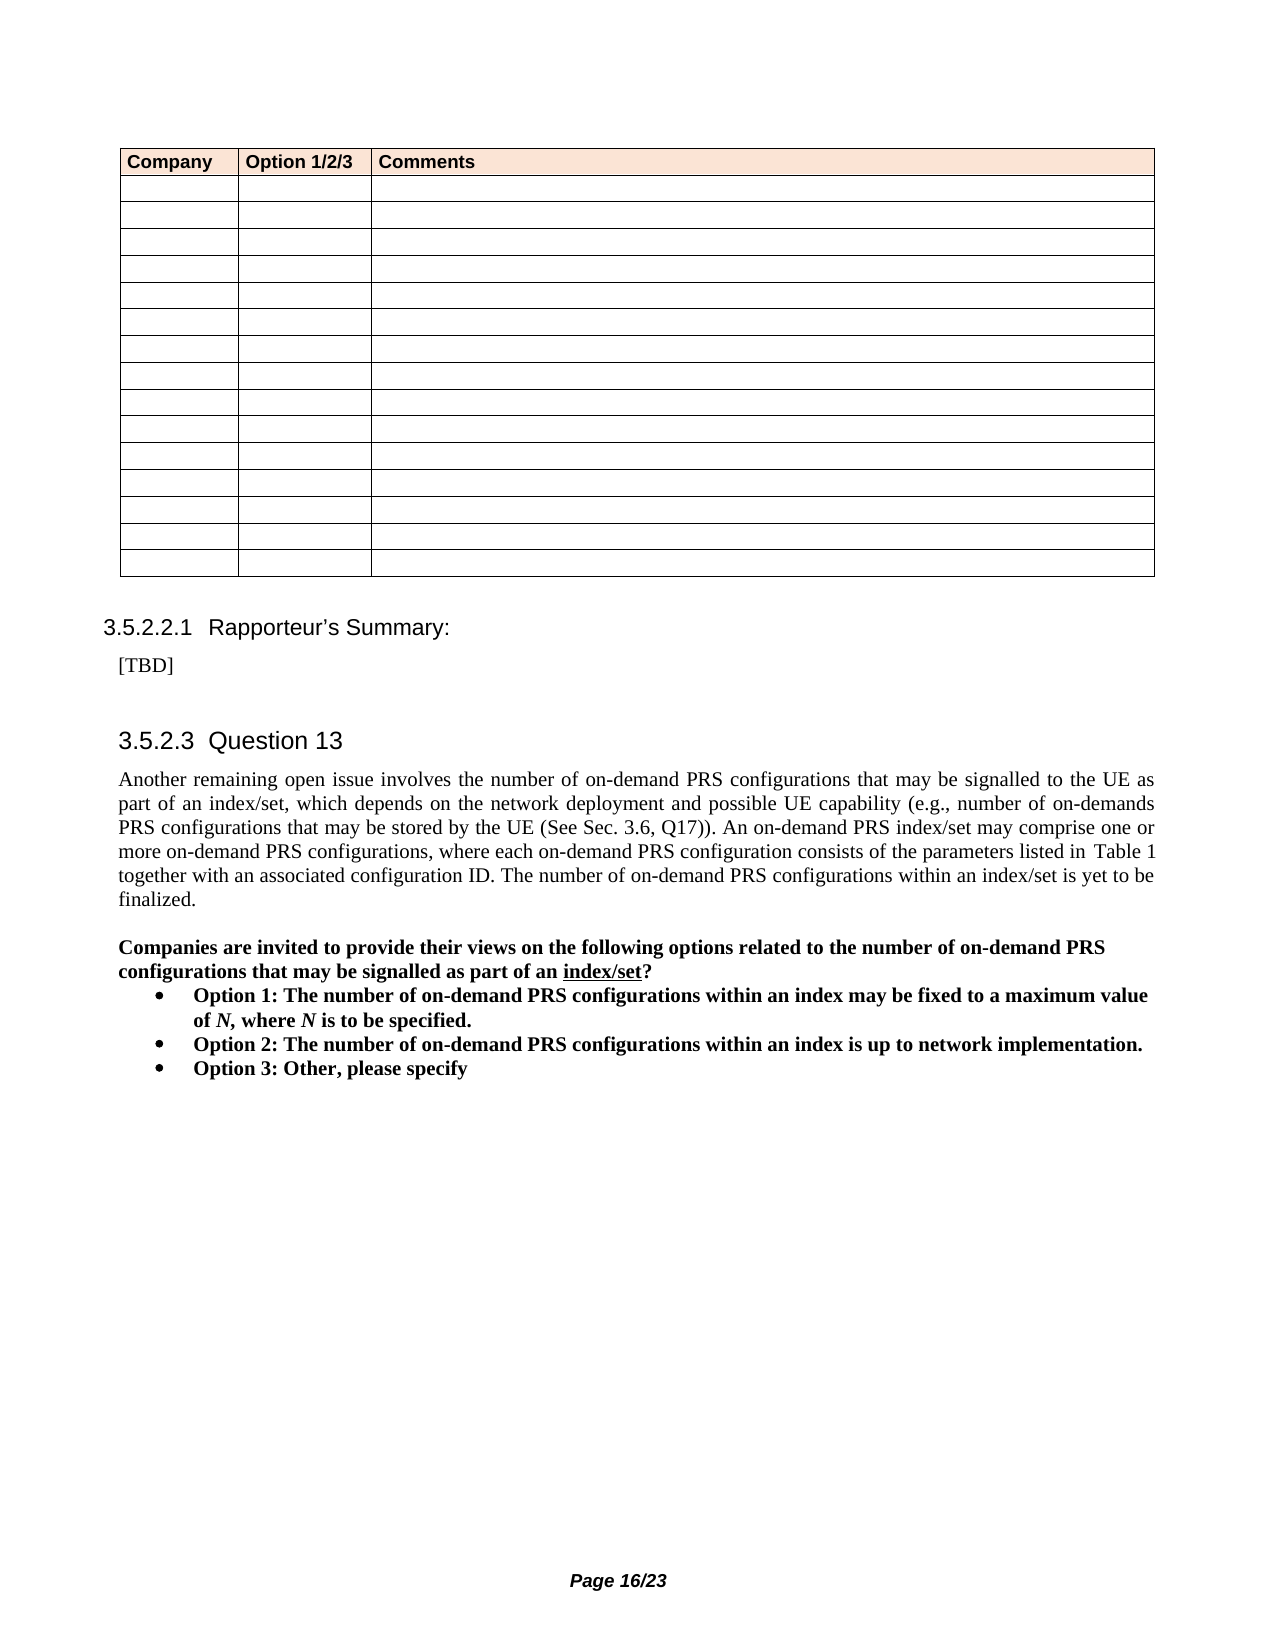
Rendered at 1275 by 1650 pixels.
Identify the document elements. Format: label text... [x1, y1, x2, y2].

table_cell [121, 443, 238, 469]
table_cell [239, 470, 371, 496]
subtitle Question 13 [118, 726, 1157, 754]
table_cell [239, 176, 371, 201]
table_cell [239, 283, 371, 308]
text [TBD] [118, 652, 1157, 677]
table_cell [121, 256, 238, 282]
table_cell [121, 470, 238, 496]
table_cell [239, 202, 371, 228]
table_cell [239, 309, 371, 335]
table_cell [121, 202, 238, 228]
table_cell [239, 363, 371, 389]
table_cell [121, 390, 238, 415]
subtitle Rapporteur’s Summary: [103, 614, 1157, 640]
table_cell [372, 202, 1154, 228]
table_cell [239, 497, 371, 522]
table_cell [121, 283, 238, 308]
text Another remaining open issue involves the number of on-demand PRS configurations that may be signalled to the UE as part of an index/set, which depends on the network deployment and possible UE capability (e.g., number of on-demands PRS configurations that may be stored by the UE (See Sec. 3.6, Q17)). An on-demand PRS index/set may comprise one or more on-demand PRS configurations, where each on-demand PRS configuration consists of the parameters listed in Table 1 together with an associated configuration ID. The number of on-demand PRS configurations within an index/set is yet to be finalized. [118, 767, 1157, 911]
text Companies are invited to provide their views on the following options related to the number of on-demand PRS configurations that may be signalled as part of an index/set? [118, 935, 1157, 983]
table_cell [372, 283, 1154, 308]
table_cell [239, 336, 371, 362]
table_cell [239, 524, 371, 549]
table_cell [239, 443, 371, 469]
table_cell [121, 524, 238, 549]
table_cell [372, 550, 1154, 576]
table_header Comments [372, 149, 1154, 174]
table_cell [372, 256, 1154, 282]
table_header Option 1/2/3 [239, 149, 371, 174]
table_cell [372, 390, 1154, 415]
table_cell [372, 497, 1154, 522]
table_cell [239, 550, 371, 576]
table_cell [372, 336, 1154, 362]
table_cell [372, 470, 1154, 496]
table_cell [121, 309, 238, 335]
table_cell [239, 256, 371, 282]
table_cell [372, 416, 1154, 442]
list Option 3: Other, please specify [156, 1056, 1157, 1080]
table_cell [121, 176, 238, 201]
table_cell [372, 443, 1154, 469]
table_cell [121, 229, 238, 255]
list Option 1: The number of on-demand PRS configurations within an index may be fixed to a maximum value of N, where N is to be specified. [156, 983, 1157, 1032]
list Option 2: The number of on-demand PRS configurations within an index is up to network implementation. [156, 1032, 1157, 1056]
table_cell [121, 416, 238, 442]
table_cell [239, 416, 371, 442]
table_cell [121, 550, 238, 576]
table_cell [372, 176, 1154, 201]
table_cell [239, 229, 371, 255]
table_cell [239, 390, 371, 415]
table_cell [372, 309, 1154, 335]
table_cell [372, 229, 1154, 255]
table_cell [372, 524, 1154, 549]
table_header Company [121, 149, 238, 174]
table_cell [121, 336, 238, 362]
table_cell [372, 363, 1154, 389]
table_cell [121, 363, 238, 389]
table_cell [121, 497, 238, 522]
